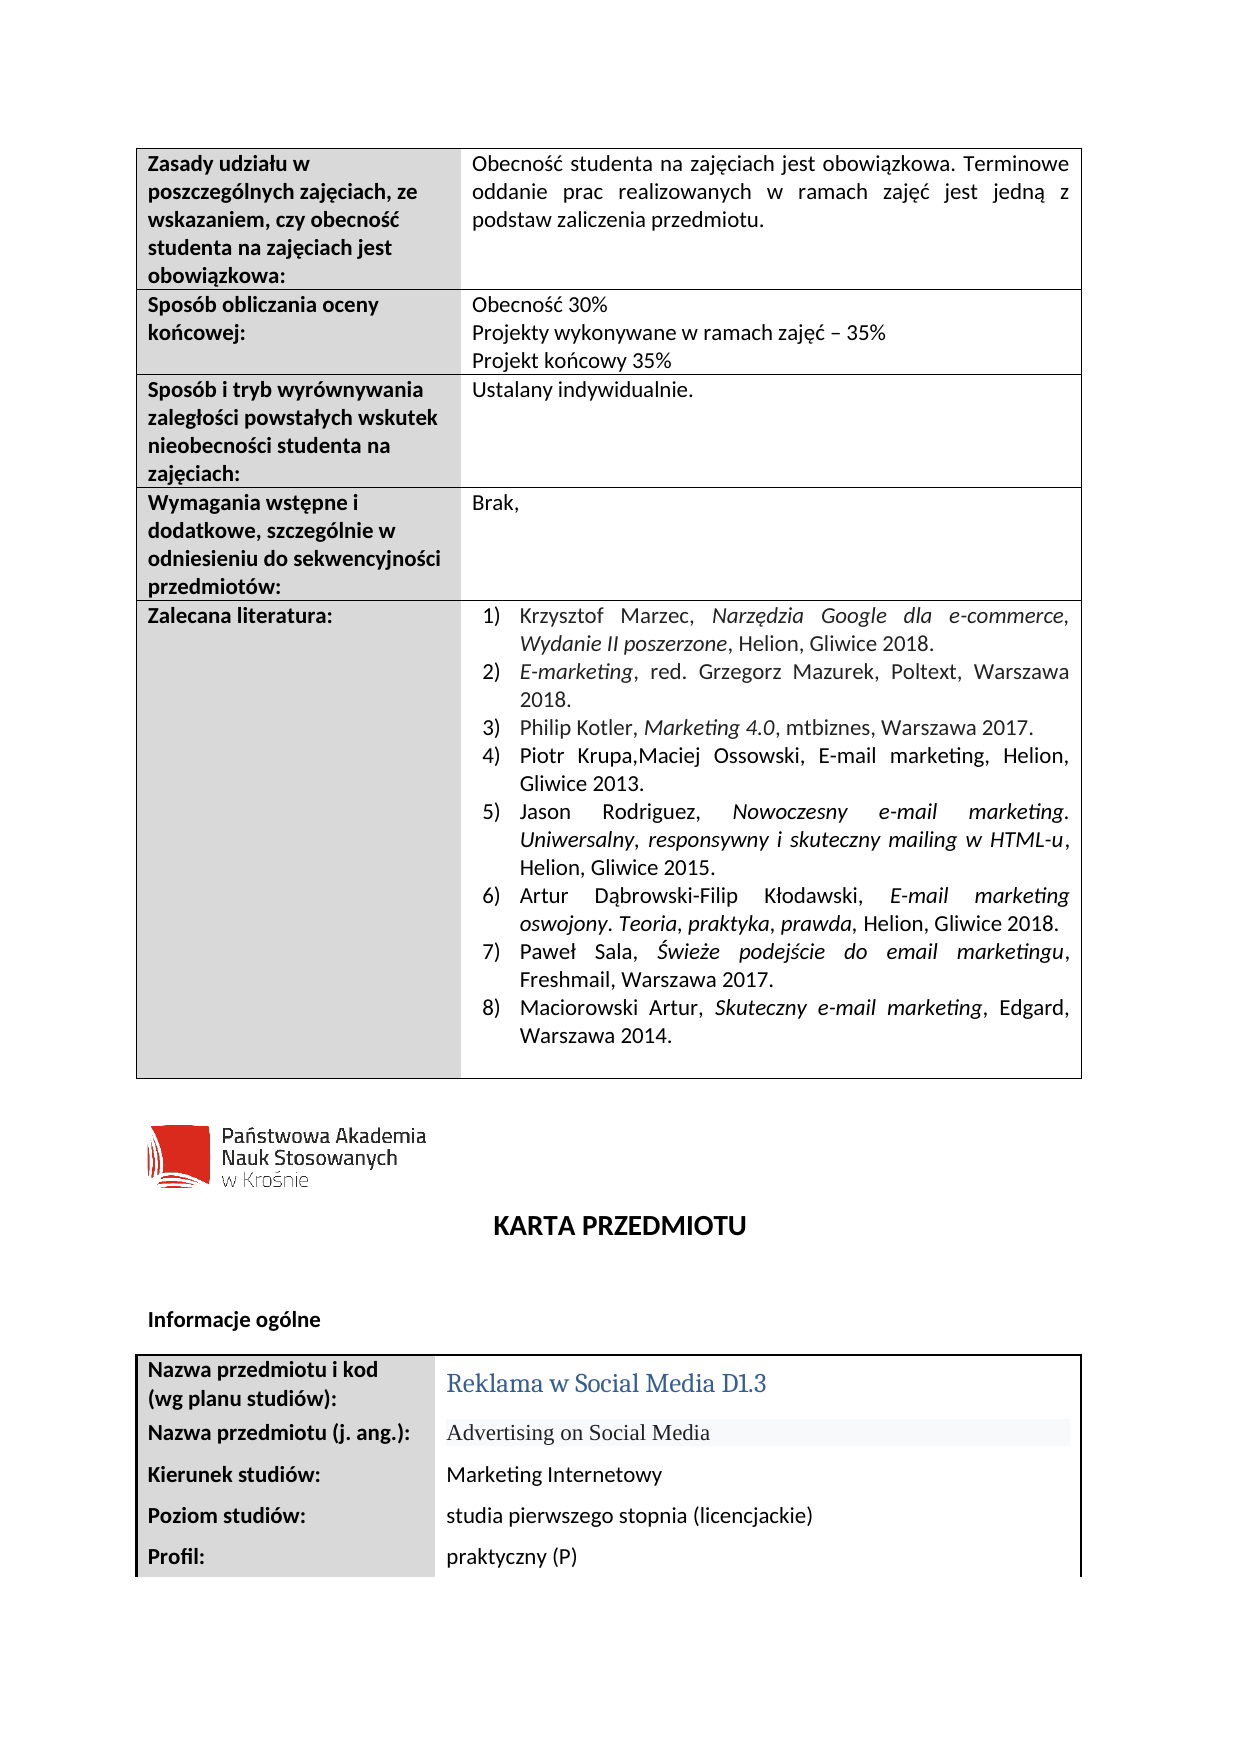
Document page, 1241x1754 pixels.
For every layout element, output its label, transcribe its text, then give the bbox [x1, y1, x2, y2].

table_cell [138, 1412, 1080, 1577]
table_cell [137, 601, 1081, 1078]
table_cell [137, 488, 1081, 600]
text Informacje ogólne [148, 1305, 1092, 1333]
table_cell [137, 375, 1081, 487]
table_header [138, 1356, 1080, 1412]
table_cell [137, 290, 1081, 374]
text KARTA PRZEDMIOTU [148, 1207, 1092, 1242]
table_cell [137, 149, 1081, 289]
picture [147, 1125, 426, 1188]
